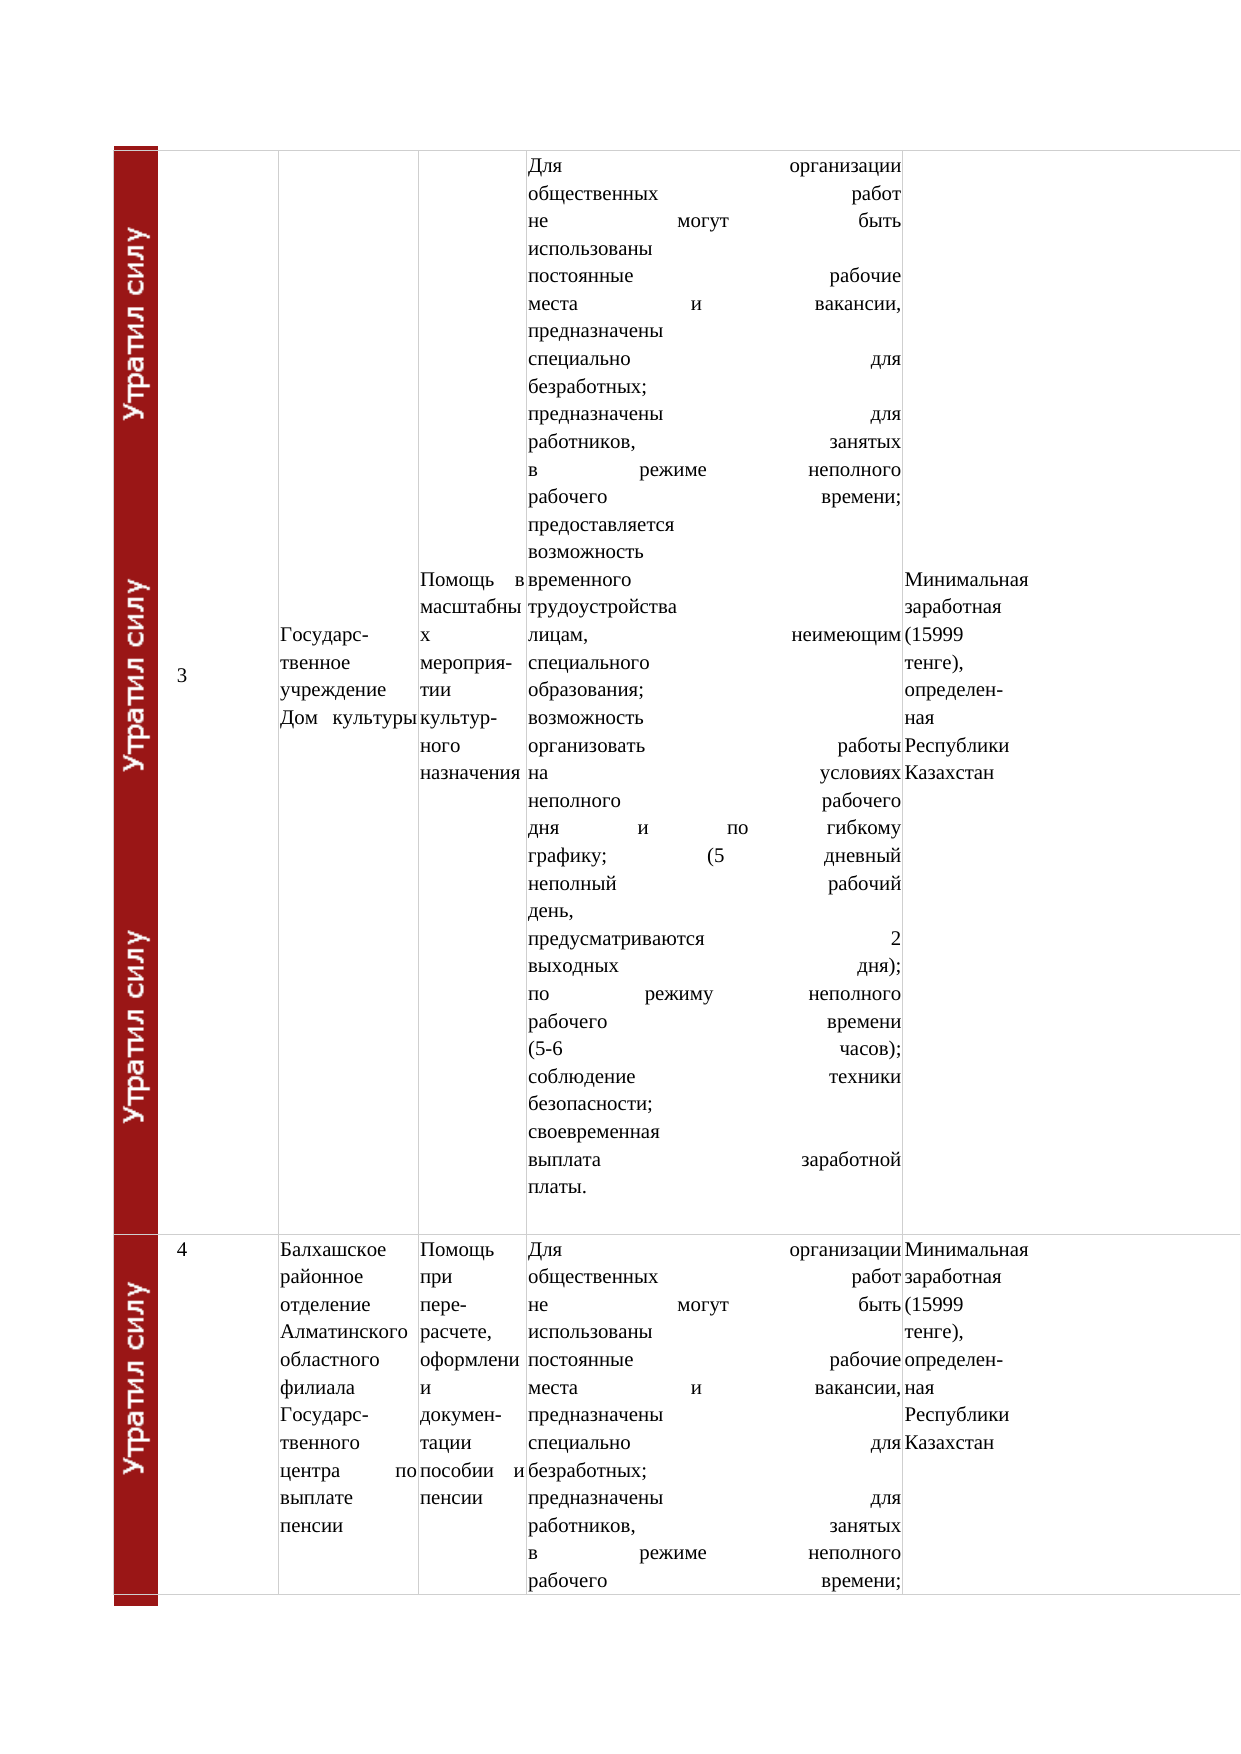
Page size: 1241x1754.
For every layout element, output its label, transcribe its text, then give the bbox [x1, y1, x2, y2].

table_cell Государс- твенное учреждение Дом культуры [279, 151, 418, 1234]
table_cell Помощь в масштабных мероприя- тии культур- ного назначения [419, 151, 526, 1234]
table_cell Балхашское районное отделение Алматинского областного филиала Государс- твенного центра по выплате пенсии [279, 1235, 418, 1593]
picture [114, 1595, 158, 1606]
table_cell 4 [114, 1235, 278, 1593]
table_cell Минимальная заработная плата (15999 тенге), определен- ная Законом Республики Казахстан [903, 1235, 1240, 1593]
table_cell Помощь при пере- расчете, оформлении докумен- тации пособии и пенсии [419, 1235, 526, 1593]
table_cell 3 [114, 151, 278, 1234]
picture [114, 146, 158, 150]
table_cell Минимальная заработная плата (15999 тенге), определен- ная Законом Республики Казахстан [903, 151, 1240, 1234]
